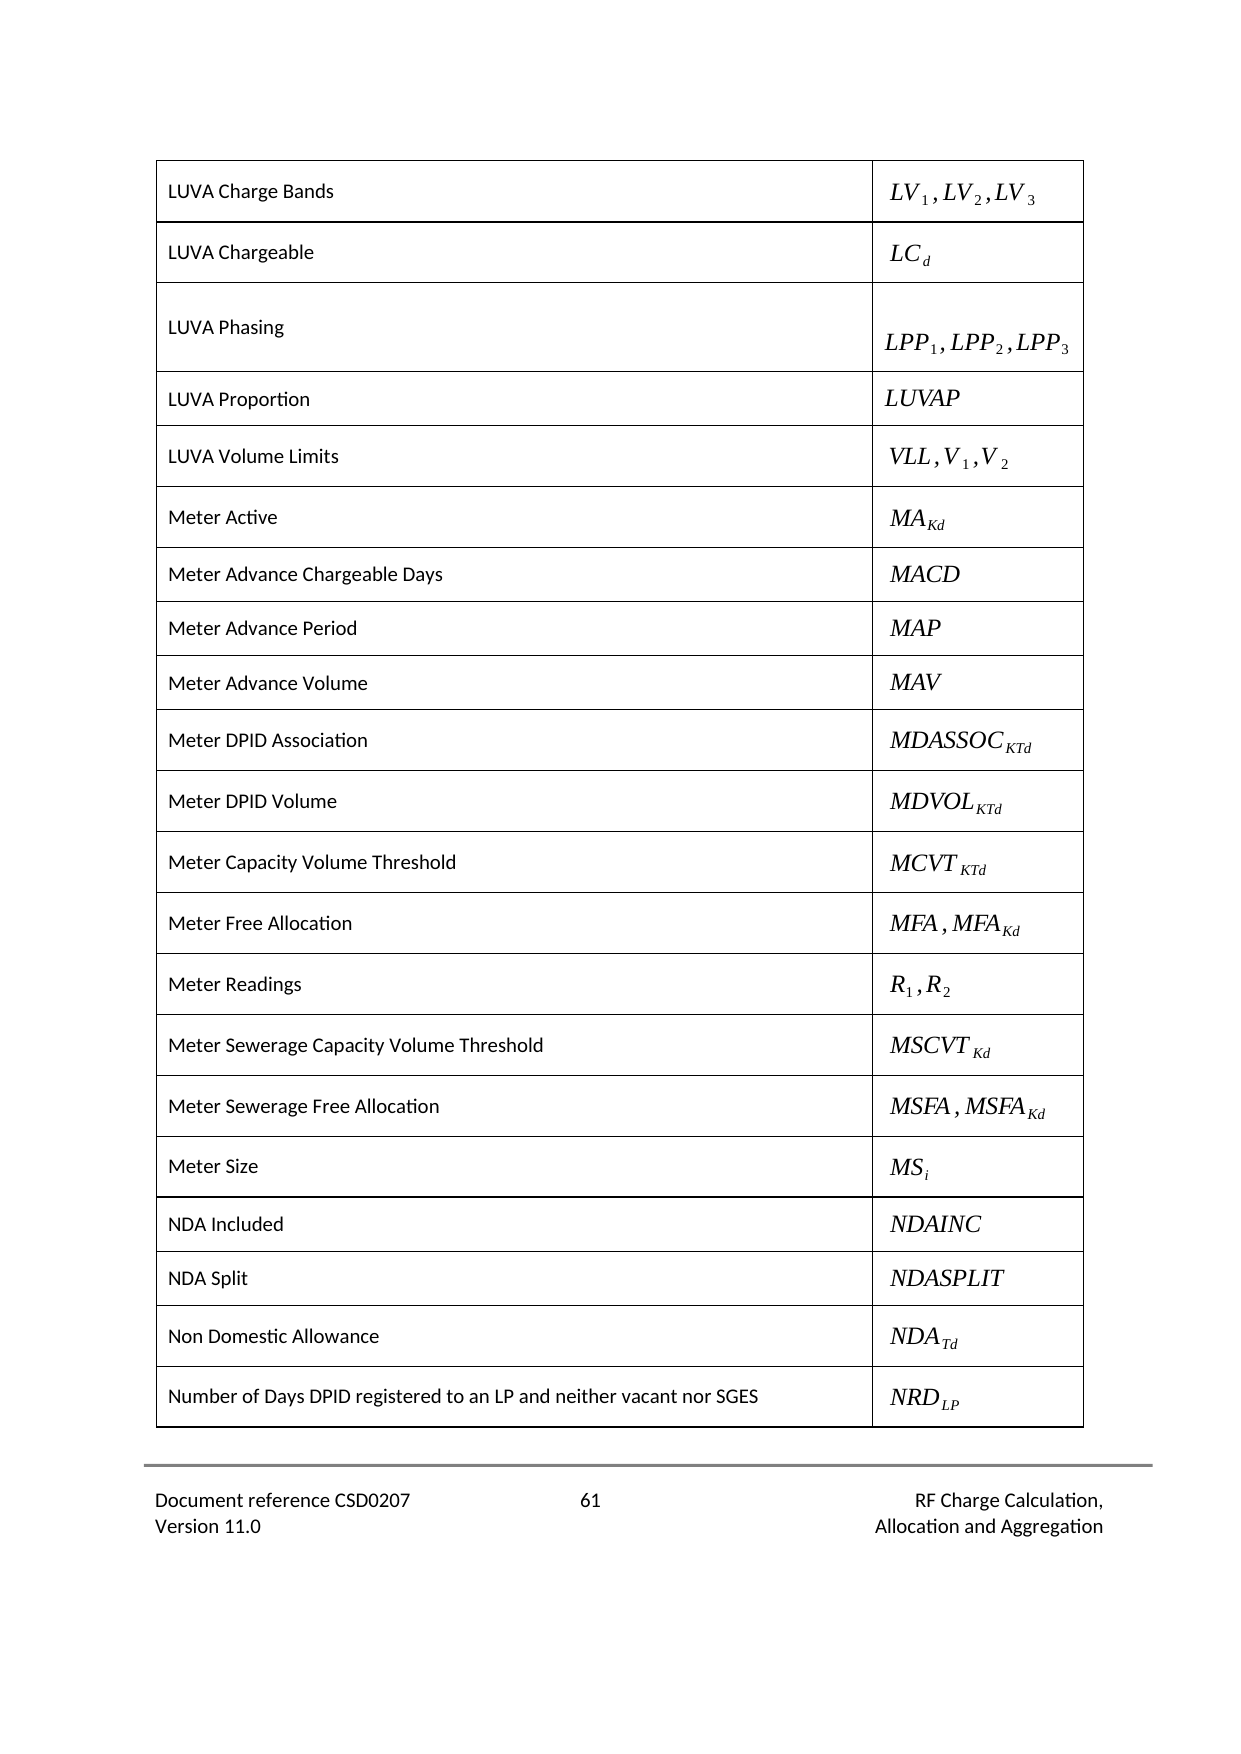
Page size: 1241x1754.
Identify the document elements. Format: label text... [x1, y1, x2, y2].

table_cell [873, 223, 1083, 282]
table_cell [873, 954, 1083, 1014]
table_cell Meter DPID Volume [157, 771, 872, 831]
table_cell [873, 771, 1083, 831]
table_cell LUVA Phasing [157, 283, 872, 371]
table_cell Meter Size [157, 1137, 872, 1196]
table_cell [873, 161, 1083, 221]
table_cell [873, 710, 1083, 770]
table_cell [873, 548, 1083, 601]
table_cell [873, 893, 1083, 953]
table_cell Meter Sewerage Capacity Volume Threshold [157, 1015, 872, 1074]
table_cell [873, 1306, 1083, 1366]
table_cell Meter DPID Association [157, 710, 872, 770]
table_cell Meter Advance Chargeable Days [157, 548, 872, 601]
table_cell Non Domestic Allowance [157, 1306, 872, 1366]
table_cell [873, 1367, 1083, 1426]
table_cell [873, 372, 1083, 425]
table_cell LUVA Proportion [157, 372, 872, 425]
table_cell [873, 1198, 1083, 1251]
table_cell Meter Advance Volume [157, 656, 872, 709]
table_cell Number of Days DPID registered to an LP and neither vacant nor SGES [157, 1367, 872, 1426]
table_cell Meter Capacity Volume Threshold [157, 832, 872, 892]
table_cell Meter Advance Period [157, 602, 872, 655]
table_cell NDA Included [157, 1198, 872, 1251]
table_cell Meter Sewerage Free Allocation [157, 1076, 872, 1136]
table_cell [873, 487, 1083, 547]
table_cell [873, 426, 1083, 486]
table_cell [873, 283, 1083, 371]
table_cell [873, 1076, 1083, 1136]
table_cell [873, 1015, 1083, 1074]
table_cell LUVA Charge Bands [157, 161, 872, 221]
table_cell LUVA Chargeable [157, 223, 872, 282]
table_cell NDA Split [157, 1252, 872, 1304]
table_cell Meter Free Allocation [157, 893, 872, 953]
table_cell Meter Readings [157, 954, 872, 1014]
table_cell [873, 832, 1083, 892]
table_cell [873, 656, 1083, 709]
table_cell [873, 1252, 1083, 1304]
table_cell Meter Active [157, 487, 872, 547]
table_cell LUVA Volume Limits [157, 426, 872, 486]
table_cell [873, 1137, 1083, 1196]
table_cell [873, 602, 1083, 655]
